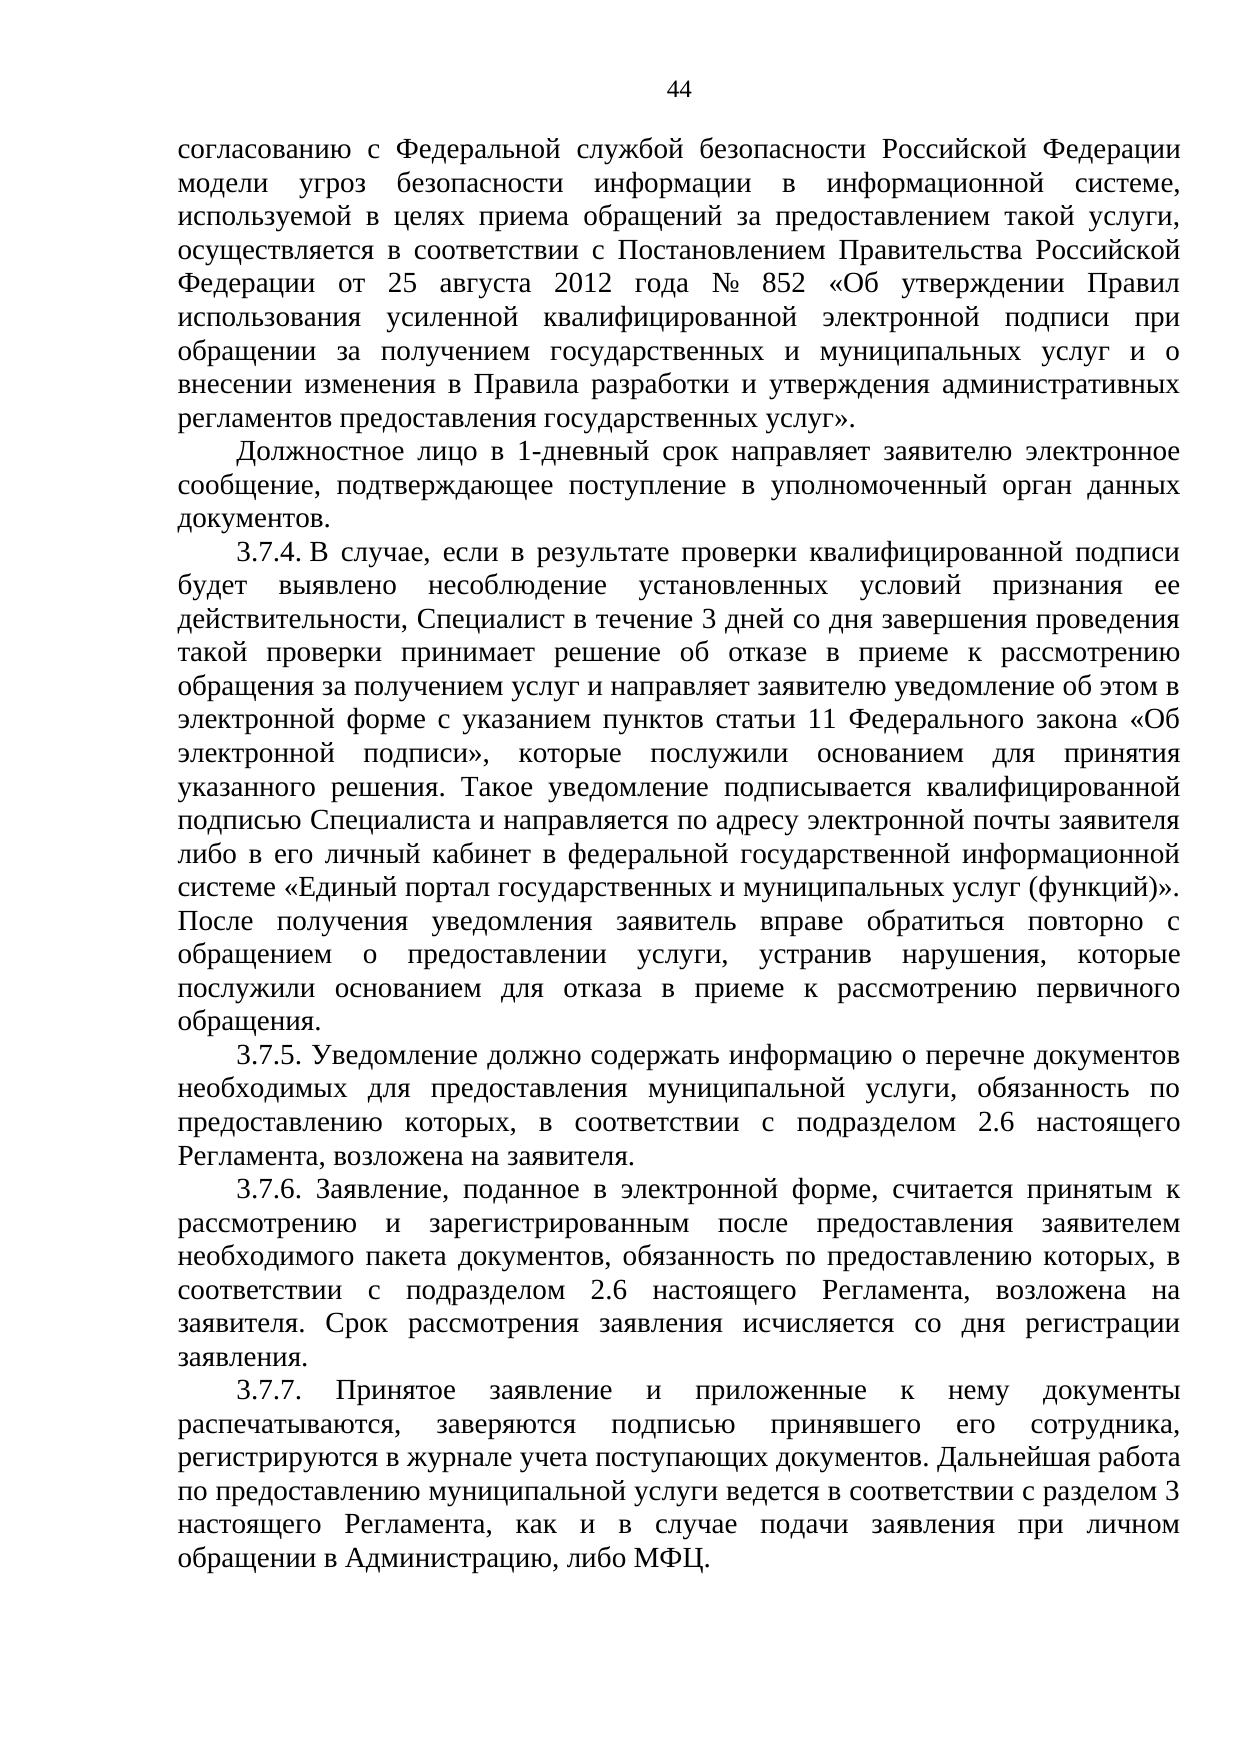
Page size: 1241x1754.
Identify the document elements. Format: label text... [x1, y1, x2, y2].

text 3.7.5. Уведомление должно содержать информацию о перечне документов необходимых для предоставления муниципальной услуги, обязанность по предоставлению которых, в соответствии с подразделом 2.6 настоящего Регламента, возложена на заявителя. [177, 1037, 1181, 1171]
text 3.7.6. Заявление, поданное в электронной форме, считается принятым к рассмотрению и зарегистрированным после предоставления заявителем необходимого пакета документов, обязанность по предоставлению которых, в соответствии с подразделом 2.6 настоящего Регламента, возложена на заявителя. Срок рассмотрения заявления исчисляется со дня регистрации заявления. [177, 1171, 1181, 1372]
text 3.7.4. В случае, если в результате проверки квалифицированной подписи будет выявлено несоблюдение установленных условий признания ее действительности, Специалист в течение 3 дней со дня завершения проведения такой проверки принимает решение об отказе в приеме к рассмотрению обращения за получением услуг и направляет заявителю уведомление об этом в электронной форме с указанием пунктов статьи 11 Федерального закона «Об электронной подписи», которые послужили основанием для принятия указанного решения. Такое уведомление подписывается квалифицированной подписью Специалиста и направляется по адресу электронной почты заявителя либо в его личный кабинет в федеральной государственной информационной системе «Единый портал государственных и муниципальных услуг (функций)». После получения уведомления заявитель вправе обратиться повторно с обращением о предоставлении услуги, устранив нарушения, которые послужили основанием для отказа в приеме к рассмотрению первичного обращения. [177, 534, 1181, 1037]
text 3.7.7. Принятое заявление и приложенные к нему документы распечатываются, заверяются подписью принявшего его сотрудника, регистрируются в журнале учета поступающих документов. Дальнейшая работа по предоставлению муниципальной услуги ведется в соответствии с разделом 3 настоящего Регламента, как и в случае подачи заявления при личном обращении в Администрацию, либо МФЦ. [177, 1372, 1181, 1574]
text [177, 131, 1181, 433]
text Должностное лицо в 1-дневный срок направляет заявителю электронное сообщение, подтверждающее поступление в уполномоченный орган данных документов. [177, 433, 1181, 534]
